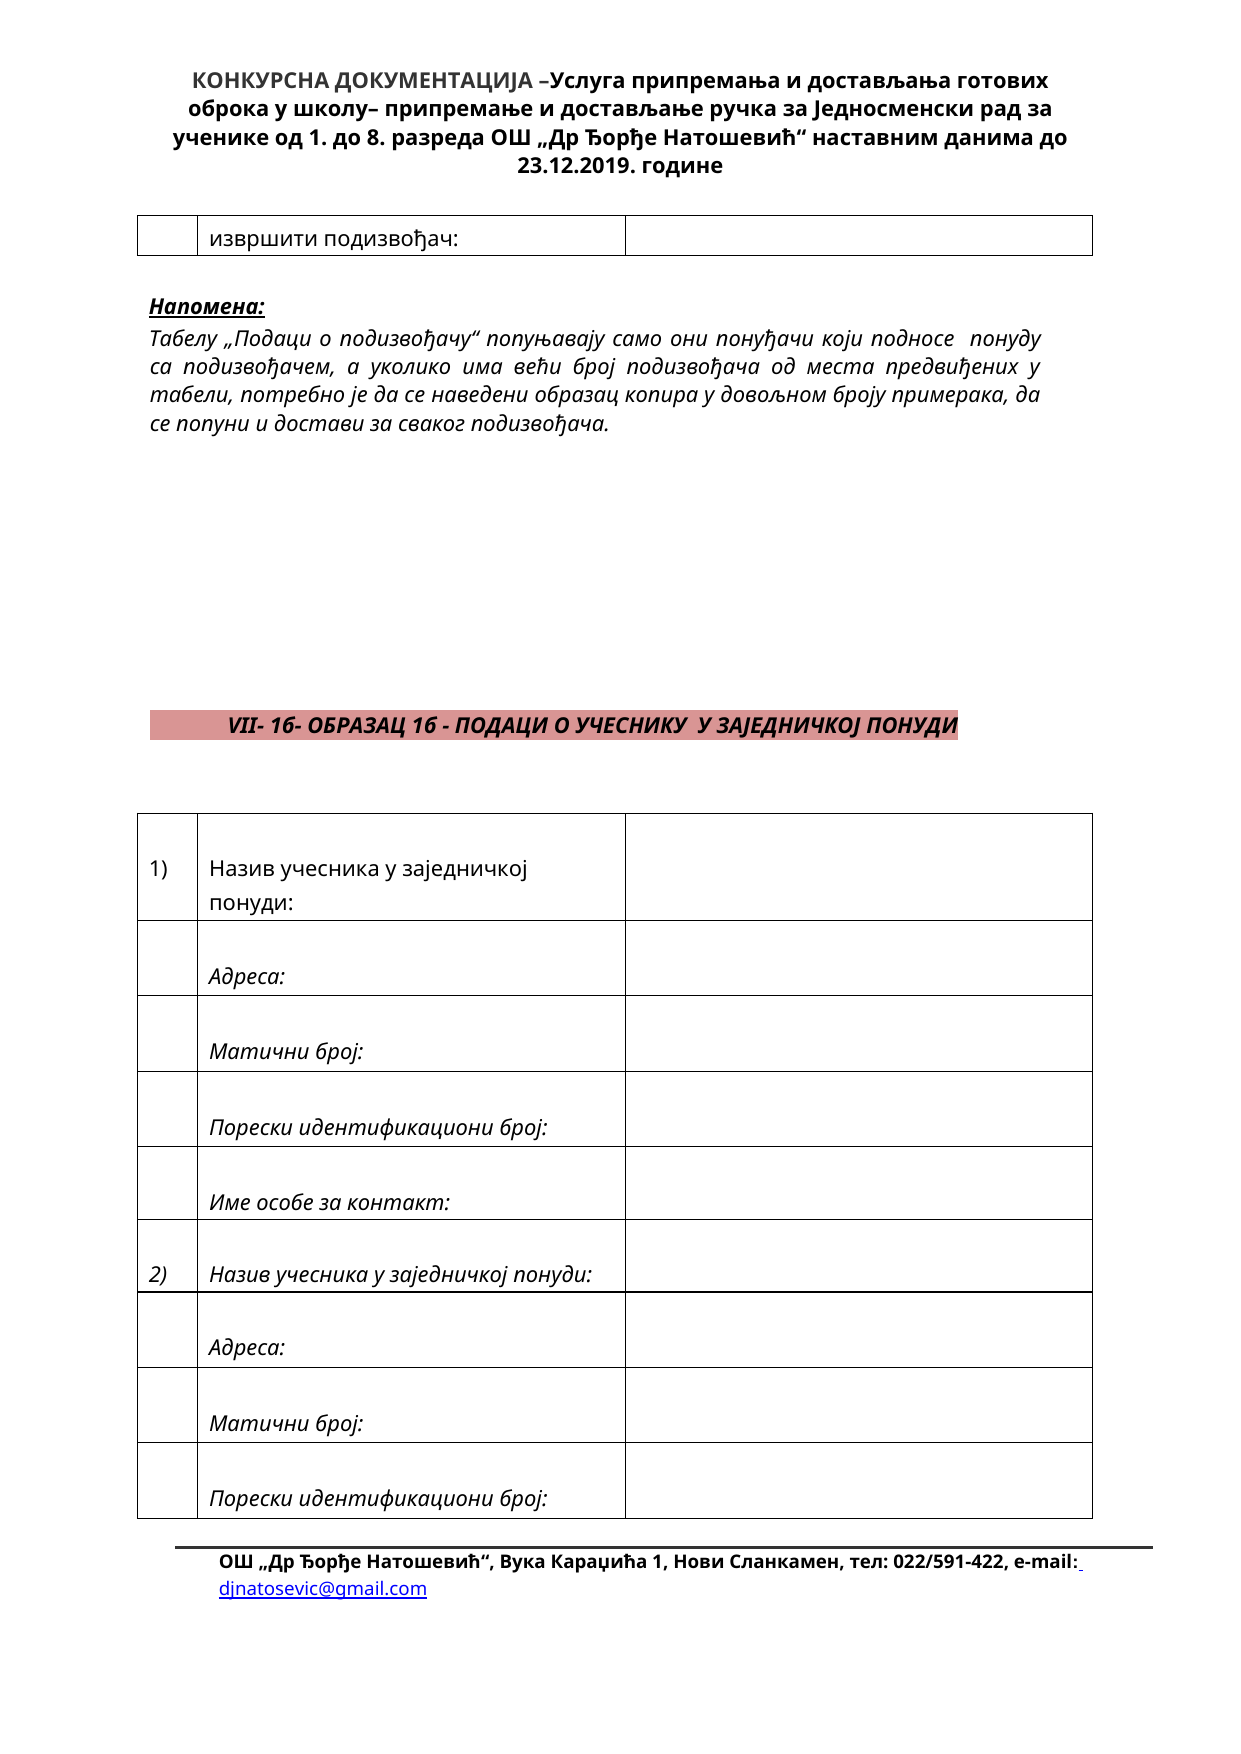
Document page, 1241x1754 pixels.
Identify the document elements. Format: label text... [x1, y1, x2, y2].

table_cell [626, 1368, 1092, 1442]
table_cell [138, 1147, 197, 1219]
text VII- 1б- ОБРАЗАЦ 1б - ПОДАЦИ О УЧЕСНИКУ У ЗАЈЕДНИЧКОЈ ПОНУДИ [150, 710, 958, 740]
table_cell 2) [138, 1220, 197, 1291]
table_cell [626, 1220, 1092, 1291]
table_cell [138, 216, 197, 255]
table_cell [626, 996, 1092, 1071]
table_cell [138, 1293, 197, 1367]
table_cell [138, 1443, 197, 1518]
table_header [626, 814, 1092, 920]
table_cell Матични број: [198, 996, 625, 1071]
table_cell [626, 921, 1092, 995]
table_cell [626, 1293, 1092, 1367]
table_header 1) [138, 814, 197, 920]
text Напомена: [148, 291, 1090, 321]
table_cell [138, 1368, 197, 1442]
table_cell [198, 216, 625, 255]
table_cell [138, 921, 197, 995]
table_header Назив учесника у заједничкој понуди: [198, 814, 625, 920]
table_cell Порески идентификациони број: [198, 1443, 625, 1518]
table_cell [626, 1443, 1092, 1518]
table_cell Име особе за контакт: [198, 1147, 625, 1219]
table_cell Адреса: [198, 921, 625, 995]
table_cell [138, 1072, 197, 1146]
text Табелу „Подаци о подизвођачу“ попуњавају само они понуђачи који подносе понуду са подизвођачем, а уколико има већи број подизвођача од места предвиђених у табели, потребно је да се наведени образац копира у довољном броју примерака, да се попуни и достави за сваког подизвођача. [148, 323, 1044, 438]
table_cell Адреса: [198, 1293, 625, 1367]
table_cell [626, 216, 1092, 255]
table_cell Матични број: [198, 1368, 625, 1442]
table_cell [138, 996, 197, 1071]
table_cell Порески идентификациони број: [198, 1072, 625, 1146]
table_cell Назив учесника у заједничкој понуди: [198, 1220, 625, 1291]
table_cell [626, 1072, 1092, 1146]
table_cell [626, 1147, 1092, 1219]
